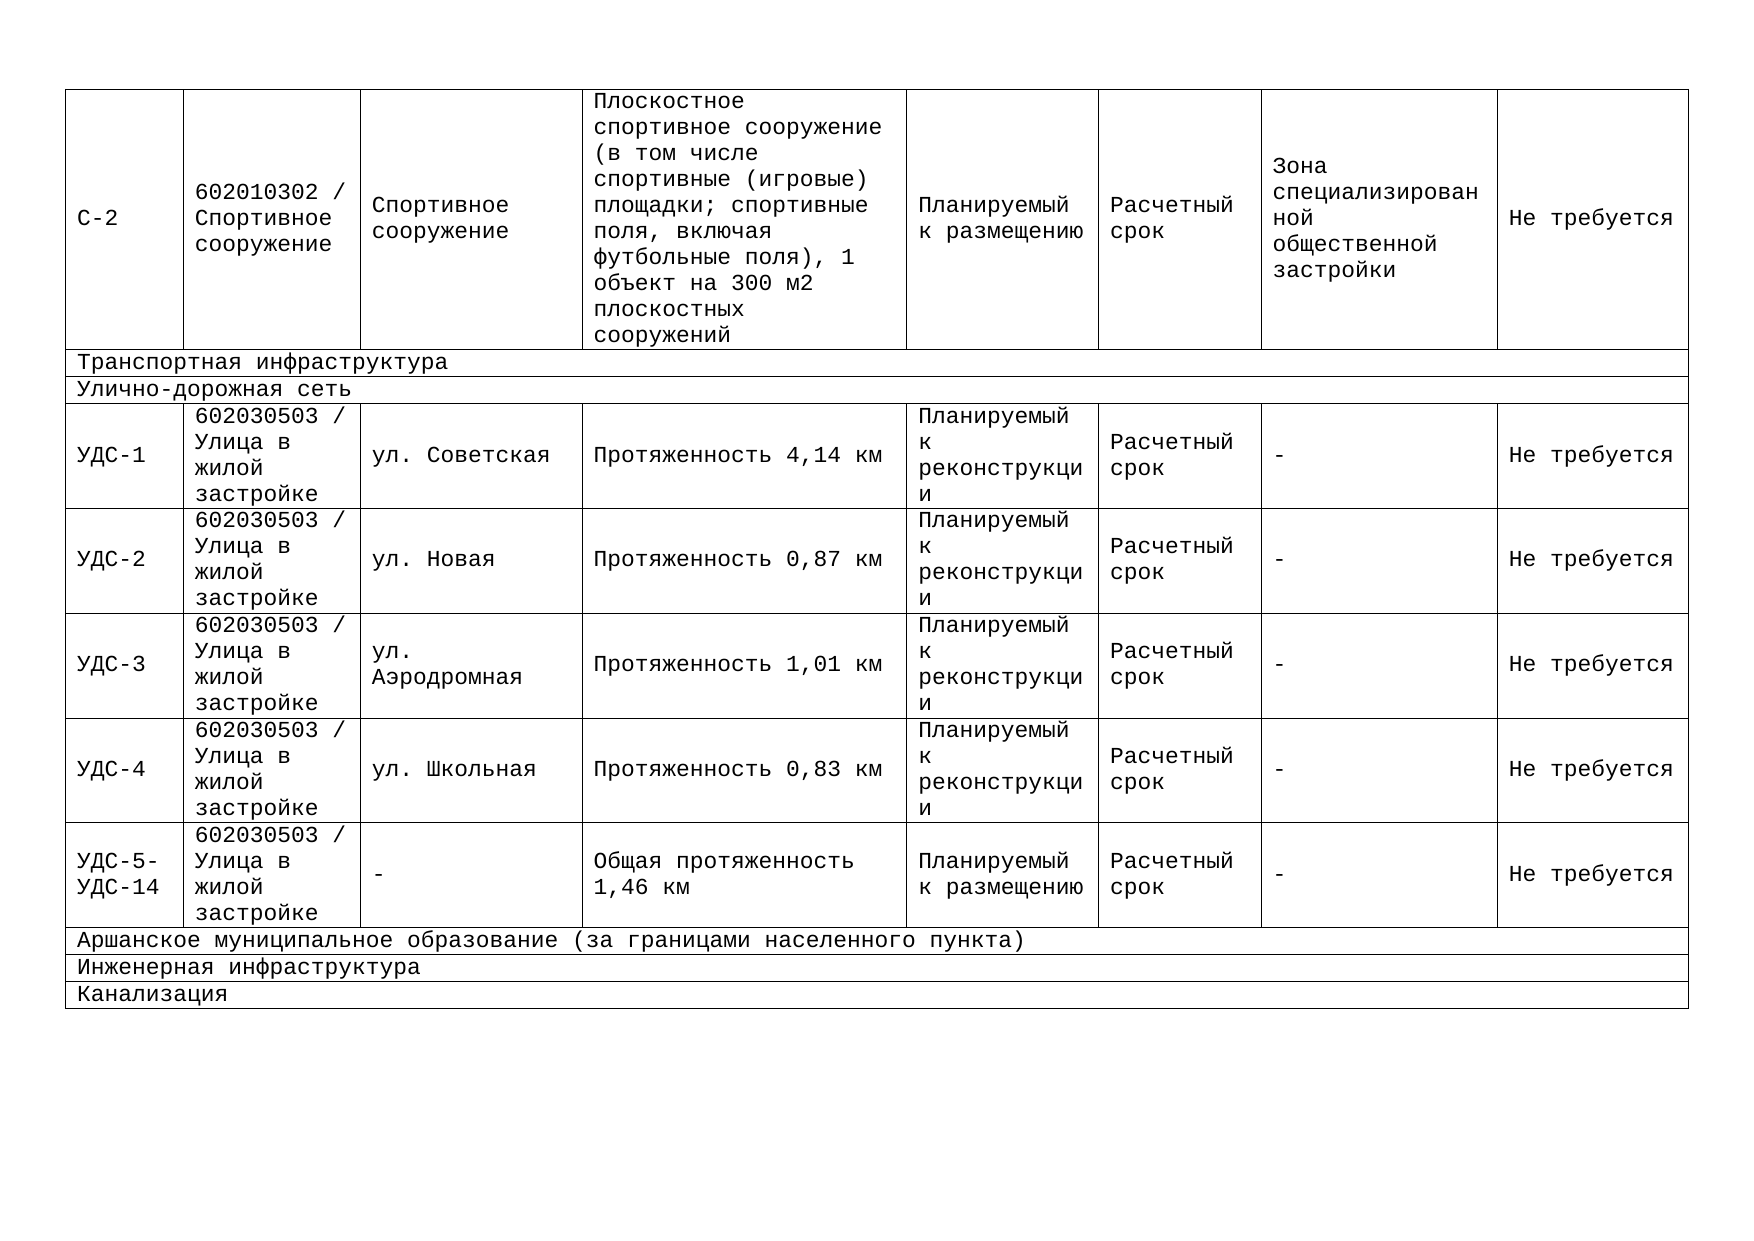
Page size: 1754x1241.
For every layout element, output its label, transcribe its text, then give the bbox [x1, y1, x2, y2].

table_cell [583, 90, 906, 349]
table_cell Расчетный срок [1099, 509, 1261, 613]
table_cell - [1262, 404, 1497, 508]
table_cell Планируемый к размещению [907, 823, 1098, 927]
table_cell - [1262, 823, 1497, 927]
table_cell Планируемый к реконструкции [907, 614, 1098, 717]
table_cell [184, 90, 360, 349]
table_cell 602030503 / Улица в жилой застройке [184, 719, 360, 822]
table_cell Не требуется [1498, 719, 1688, 822]
table_cell ул. Новая [361, 509, 582, 613]
table_cell Не требуется [1498, 823, 1688, 927]
table_cell - [361, 823, 582, 927]
table_cell УДС-3 [66, 614, 183, 717]
table_cell УДС-4 [66, 719, 183, 822]
table_cell Протяженность 0,83 км [583, 719, 906, 822]
table_cell 602030503 / Улица в жилой застройке [184, 823, 360, 927]
table_cell Инженерная инфраструктура [66, 955, 1688, 981]
table_cell Расчетный срок [1099, 823, 1261, 927]
table_cell - [1262, 509, 1497, 613]
table_cell Протяженность 4,14 км [583, 404, 906, 508]
table_cell Планируемый к реконструкции [907, 509, 1098, 613]
table_cell Расчетный срок [1099, 614, 1261, 717]
table_cell 602030503 / Улица в жилой застройке [184, 404, 360, 508]
table_cell Планируемый к реконструкции [907, 404, 1098, 508]
table_cell ул. Школьная [361, 719, 582, 822]
table_cell Расчетный срок [1099, 404, 1261, 508]
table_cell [361, 90, 582, 349]
table_cell 602030503 / Улица в жилой застройке [184, 614, 360, 717]
table_cell Не требуется [1498, 90, 1688, 349]
table_cell С-2 [66, 90, 183, 349]
table_cell Не требуется [1498, 614, 1688, 717]
table_cell 602030503 / Улица в жилой застройке [184, 509, 360, 613]
table_cell Планируемый к реконструкции [907, 719, 1098, 822]
table_cell Транспортная инфраструктура [66, 350, 1688, 376]
table_cell УДС-2 [66, 509, 183, 613]
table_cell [1262, 90, 1497, 349]
table_cell Расчетный срок [1099, 719, 1261, 822]
table_cell Расчетный срок [1099, 90, 1261, 349]
table_cell ул. Аэродромная [361, 614, 582, 717]
table_cell Улично-дорожная сеть [66, 377, 1688, 403]
table_cell Канализация [66, 982, 1688, 1008]
table_cell Протяженность 1,01 км [583, 614, 906, 717]
table_cell - [1262, 719, 1497, 822]
table_cell ул. Советская [361, 404, 582, 508]
table_cell Не требуется [1498, 404, 1688, 508]
table_cell Общая протяженность 1,46 км [583, 823, 906, 927]
table_cell Не требуется [1498, 509, 1688, 613]
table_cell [907, 90, 1098, 349]
table_cell УДС-1 [66, 404, 183, 508]
table_cell УДС-5- УДС-14 [66, 823, 183, 927]
table_cell Аршанское муниципальное образование (за границами населенного пункта) [66, 928, 1688, 954]
table_cell - [1262, 614, 1497, 717]
table_cell Протяженность 0,87 км [583, 509, 906, 613]
